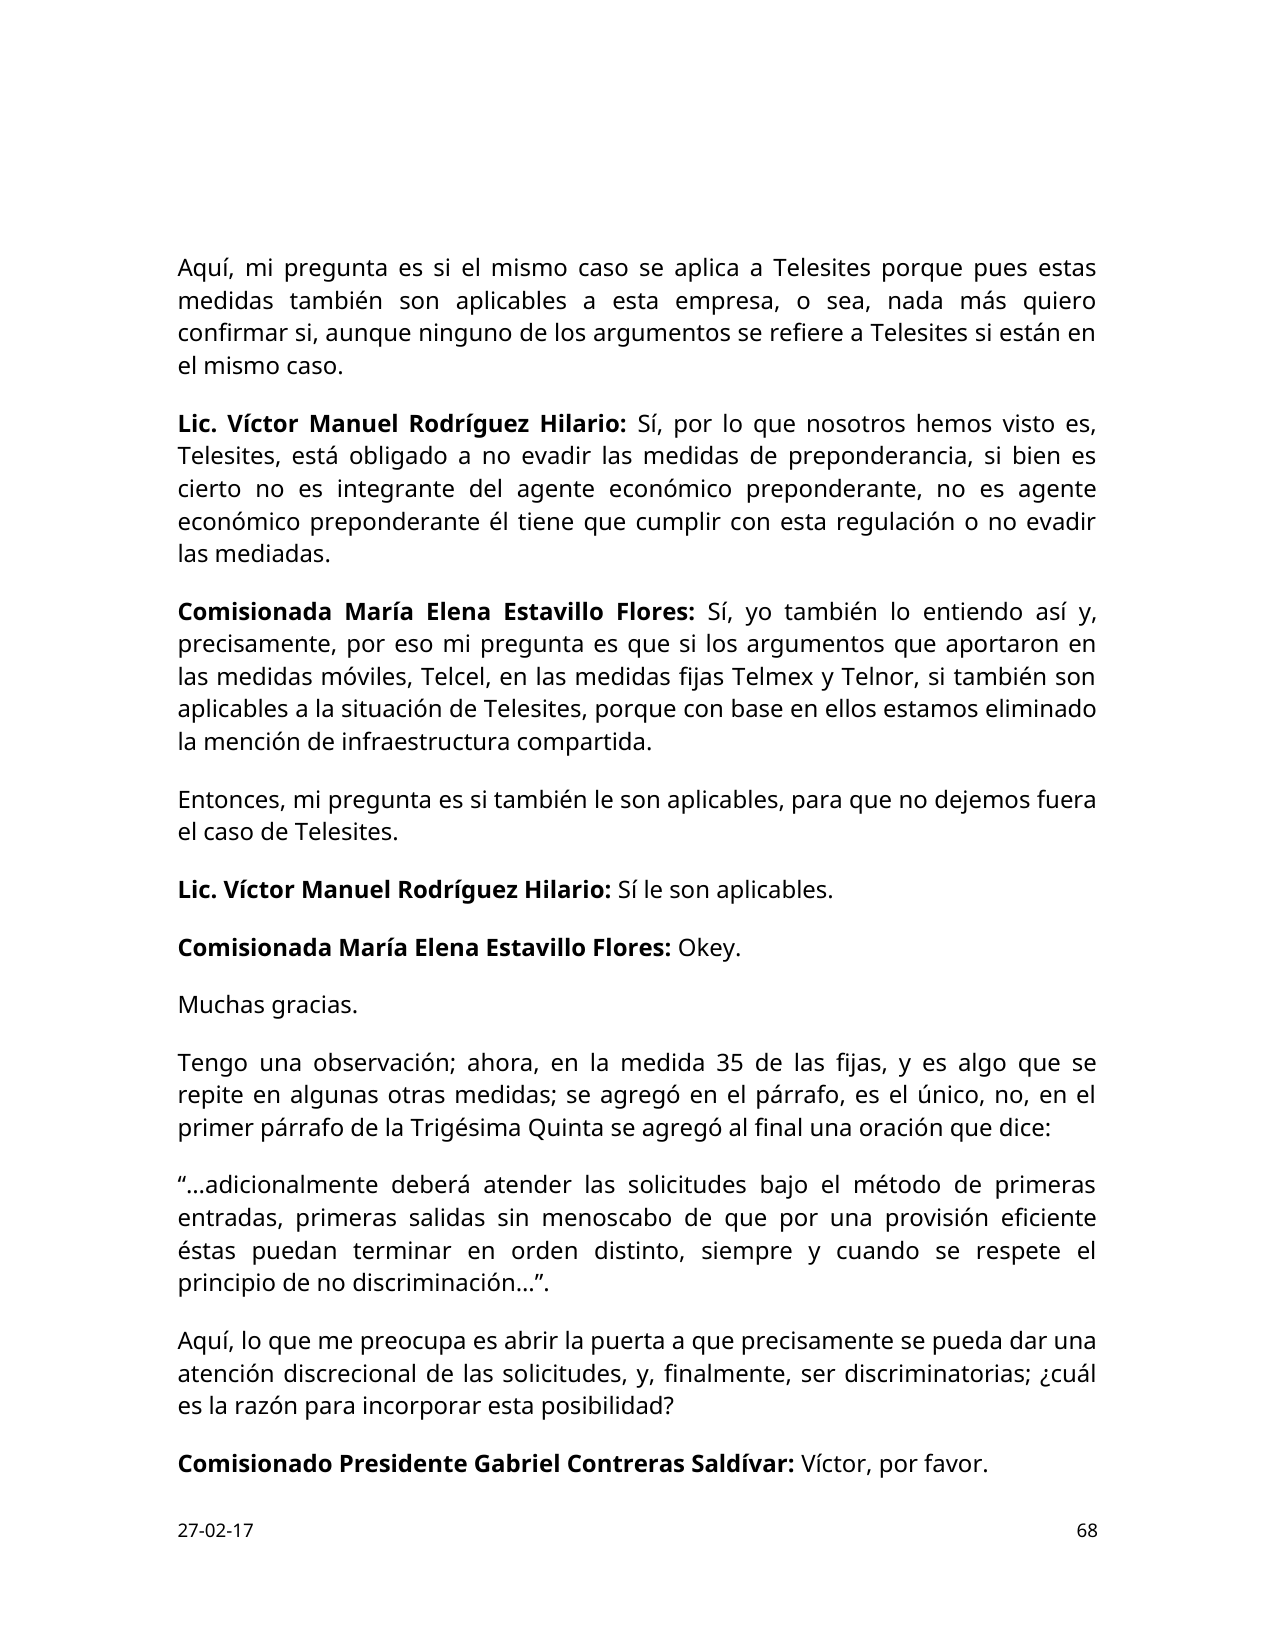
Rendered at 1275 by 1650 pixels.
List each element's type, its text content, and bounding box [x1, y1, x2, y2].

text Lic. Víctor Manuel Rodríguez Hilario: Sí, por lo que nosotros hemos visto es, Telesites, está obligado a no evadir las medidas de preponderancia, si bien es cierto no es integrante del agente económico preponderante, no es agente económico preponderante él tiene que cumplir con esta regulación o no evadir las mediadas. [177, 406, 1098, 569]
text Comisionada María Elena Estavillo Flores: Sí, yo también lo entiendo así y, precisamente, por eso mi pregunta es que si los argumentos que aportaron en las medidas móviles, Telcel, en las medidas fijas Telmex y Telnor, si también son aplicables a la situación de Telesites, porque con base en ellos estamos eliminado la mención de infraestructura compartida. [177, 594, 1098, 757]
text Muchas gracias. [177, 988, 1098, 1021]
text Comisionada María Elena Estavillo Flores: Okey. [177, 930, 1098, 963]
text Lic. Víctor Manuel Rodríguez Hilario: Sí le son aplicables. [177, 873, 1098, 905]
text Comisionado Presidente Gabriel Contreras Saldívar: Víctor, por favor. [177, 1447, 1098, 1479]
text Tengo una observación; ahora, en la medida 35 de las fijas, y es algo que se repite en algunas otras medidas; se agregó en el párrafo, es el único, no, en el primer párrafo de la Trigésima Quinta se agregó al final una oración que dice: [177, 1046, 1098, 1143]
text Entonces, mi pregunta es si también le son aplicables, para que no dejemos fuera el caso de Telesites. [177, 782, 1098, 848]
text Aquí, mi pregunta es si el mismo caso se aplica a Telesites porque pues estas medidas también son aplicables a esta empresa, o sea, nada más quiero confirmar si, aunque ninguno de los argumentos se refiere a Telesites si están en el mismo caso. [177, 251, 1098, 381]
text “…adicionalmente deberá atender las solicitudes bajo el método de primeras entradas, primeras salidas sin menoscabo de que por una provisión eficiente éstas puedan terminar en orden distinto, siempre y cuando se respete el principio de no discriminación…”. [177, 1168, 1098, 1299]
text Aquí, lo que me preocupa es abrir la puerta a que precisamente se pueda dar una atención discrecional de las solicitudes, y, finalmente, ser discriminatorias; ¿cuál es la razón para incorporar esta posibilidad? [177, 1324, 1098, 1422]
